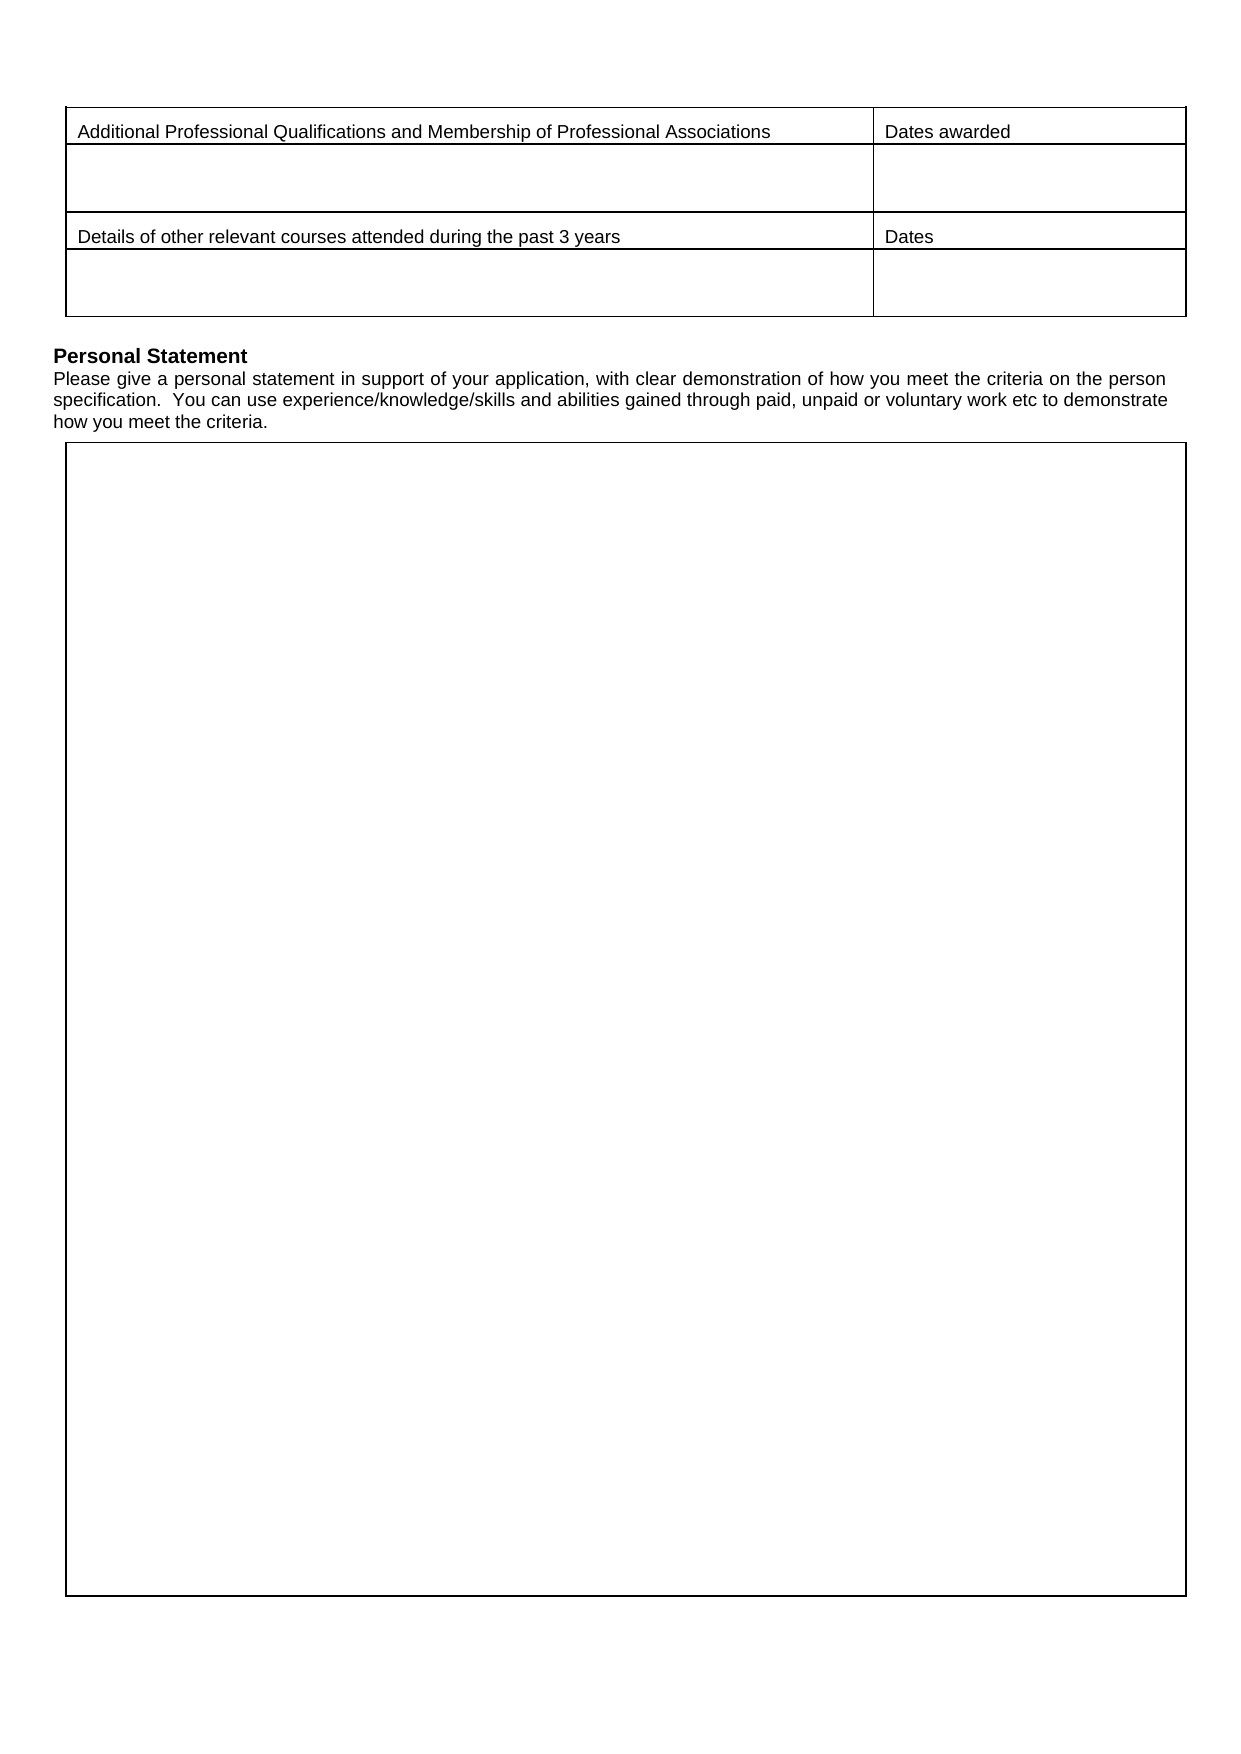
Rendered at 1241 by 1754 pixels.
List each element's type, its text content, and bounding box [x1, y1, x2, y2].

table_cell [67, 145, 873, 211]
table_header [67, 443, 1185, 1595]
table_cell Dates awarded [874, 108, 1185, 143]
table_cell [67, 250, 873, 316]
table_cell Additional Professional Qualifications and Membership of Professional Associations [67, 108, 873, 143]
table_cell [874, 145, 1185, 211]
table_cell Details of other relevant courses attended during the past 3 years [67, 213, 873, 248]
text Personal Statement [53, 344, 1187, 368]
table_cell Dates [874, 213, 1185, 248]
text Please give a personal statement in support of your application, with clear demonstration of how you meet the criteria on the person specification. You can use experience/knowledge/skills and abilities gained through paid, unpaid or voluntary work etc to demonstrate how you meet the criteria. [53, 368, 1168, 432]
table_cell [874, 250, 1185, 316]
